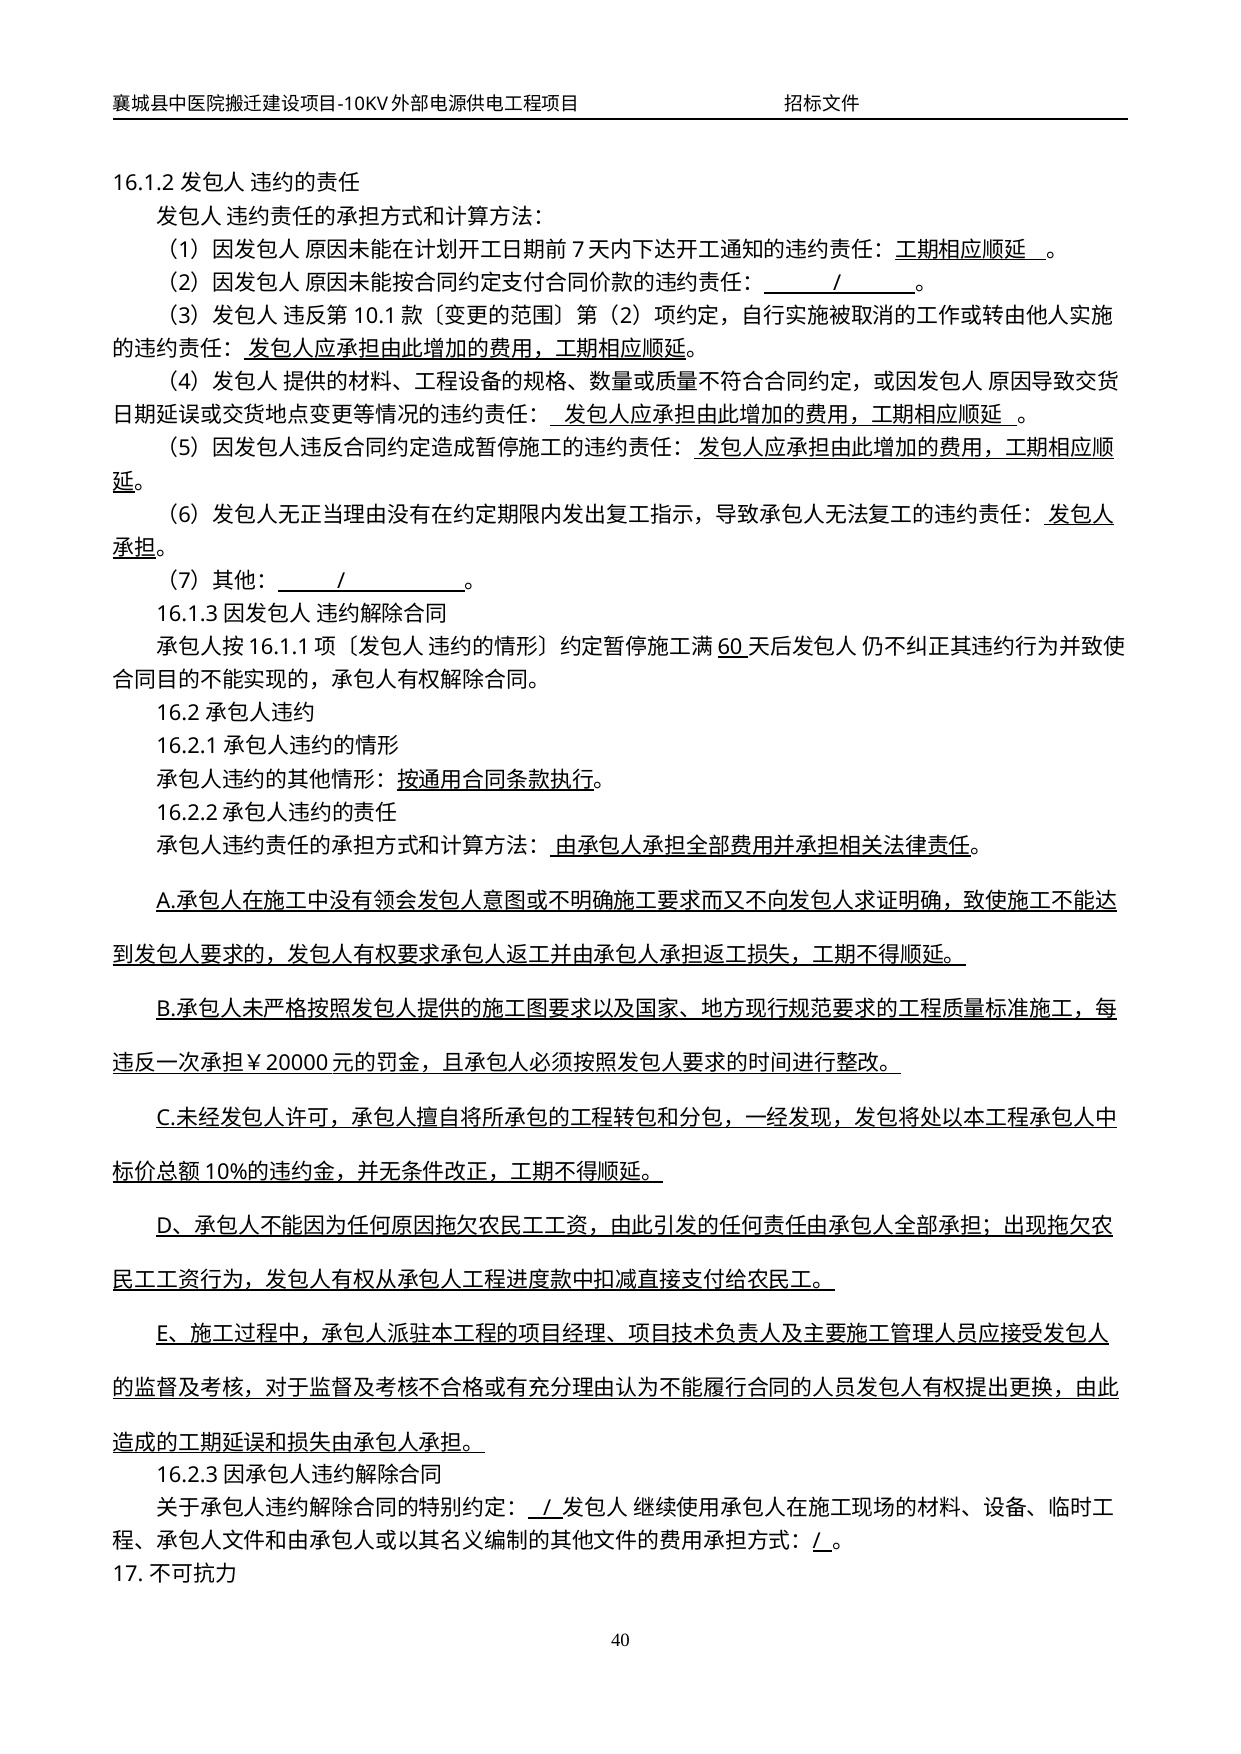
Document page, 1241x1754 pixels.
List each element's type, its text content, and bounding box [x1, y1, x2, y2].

text E、施工过程中，承包人派驻本工程的项目经理、项目技术负责人及主要施工管理人员应接受发包人的监督及考核，对于监督及考核不合格或有充分理由认为不能履行合同的人员发包人有权提出更换，由此造成的工期延误和损失由承包人承担。 [112, 1294, 1128, 1456]
text （5）因发包人违反合同约定造成暂停施工的违约责任： 发包人应承担由此增加的费用，工期相应顺延。 [112, 430, 1128, 496]
text 承包人按16.1.1项〔发包人 违约的情形〕约定暂停施工满60 天后发包人 仍不纠正其违约行为并致使合同目的不能实现的，承包人有权解除合同。 [112, 628, 1128, 695]
text （1）因发包人 原因未能在计划开工日期前7天内下达开工通知的违约责任：工期相应顺延 。 [112, 231, 1128, 264]
text A.承包人在施工中没有领会发包人意图或不明确施工要求而又不向发包人求证明确，致使施工不能达到发包人要求的，发包人有权要求承包人返工并由承包人承担返工损失，工期不得顺延。 [112, 860, 1128, 969]
text C.未经发包人许可，承包人擅自将所承包的工程转包和分包，一经发现，发包将处以本工程承包人中标价总额10%的违约金，并无条件改正，工期不得顺延。 [112, 1077, 1128, 1185]
text 16.2.1 承包人违约的情形 [112, 728, 1128, 761]
text 16.2.3 因承包人违约解除合同 [112, 1456, 1128, 1489]
text 16.2 承包人违约 [112, 695, 1128, 728]
text （4）发包人 提供的材料、工程设备的规格、数量或质量不符合合同约定，或因发包人 原因导致交货日期延误或交货地点变更等情况的违约责任： 发包人应承担由此增加的费用，工期相应顺延 。 [112, 363, 1128, 430]
text 承包人违约的其他情形：按通用合同条款执行。 [112, 761, 1128, 794]
text （2）因发包人 原因未能按合同约定支付合同价款的违约责任： / 。 [112, 264, 1128, 297]
text B.承包人未严格按照发包人提供的施工图要求以及国家、地方现行规范要求的工程质量标准施工，每违反一次承担￥20000元的罚金，且承包人必须按照发包人要求的时间进行整改。 [112, 969, 1128, 1077]
text D、承包人不能因为任何原因拖欠农民工工资，由此引发的任何责任由承包人全部承担；出现拖欠农民工工资行为，发包人有权从承包人工程进度款中扣减直接支付给农民工。 [112, 1185, 1128, 1294]
text 发包人 违约责任的承担方式和计算方法： [112, 198, 1128, 231]
text 关于承包人违约解除合同的特别约定： / 发包人 继续使用承包人在施工现场的材料、设备、临时工程、承包人文件和由承包人或以其名义编制的其他文件的费用承担方式：/ 。 [112, 1489, 1128, 1556]
text （6）发包人无正当理由没有在约定期限内发出复工指示，导致承包人无法复工的违约责任： 发包人承担。 [112, 496, 1128, 562]
text 16.1.3 因发包人 违约解除合同 [112, 595, 1128, 628]
text 承包人违约责任的承担方式和计算方法： 由承包人承担全部费用并承担相关法律责任。 [112, 827, 1128, 860]
text （7）其他： / 。 [112, 562, 1128, 595]
text 16.2.2承包人违约的责任 [112, 794, 1128, 827]
text 17. 不可抗力 [112, 1556, 1128, 1589]
text （3）发包人 违反第10.1款〔变更的范围〕第（2）项约定，自行实施被取消的工作或转由他人实施的违约责任： 发包人应承担由此增加的费用，工期相应顺延。 [112, 297, 1128, 363]
text 16.1.2 发包人 违约的责任 [112, 165, 1128, 198]
